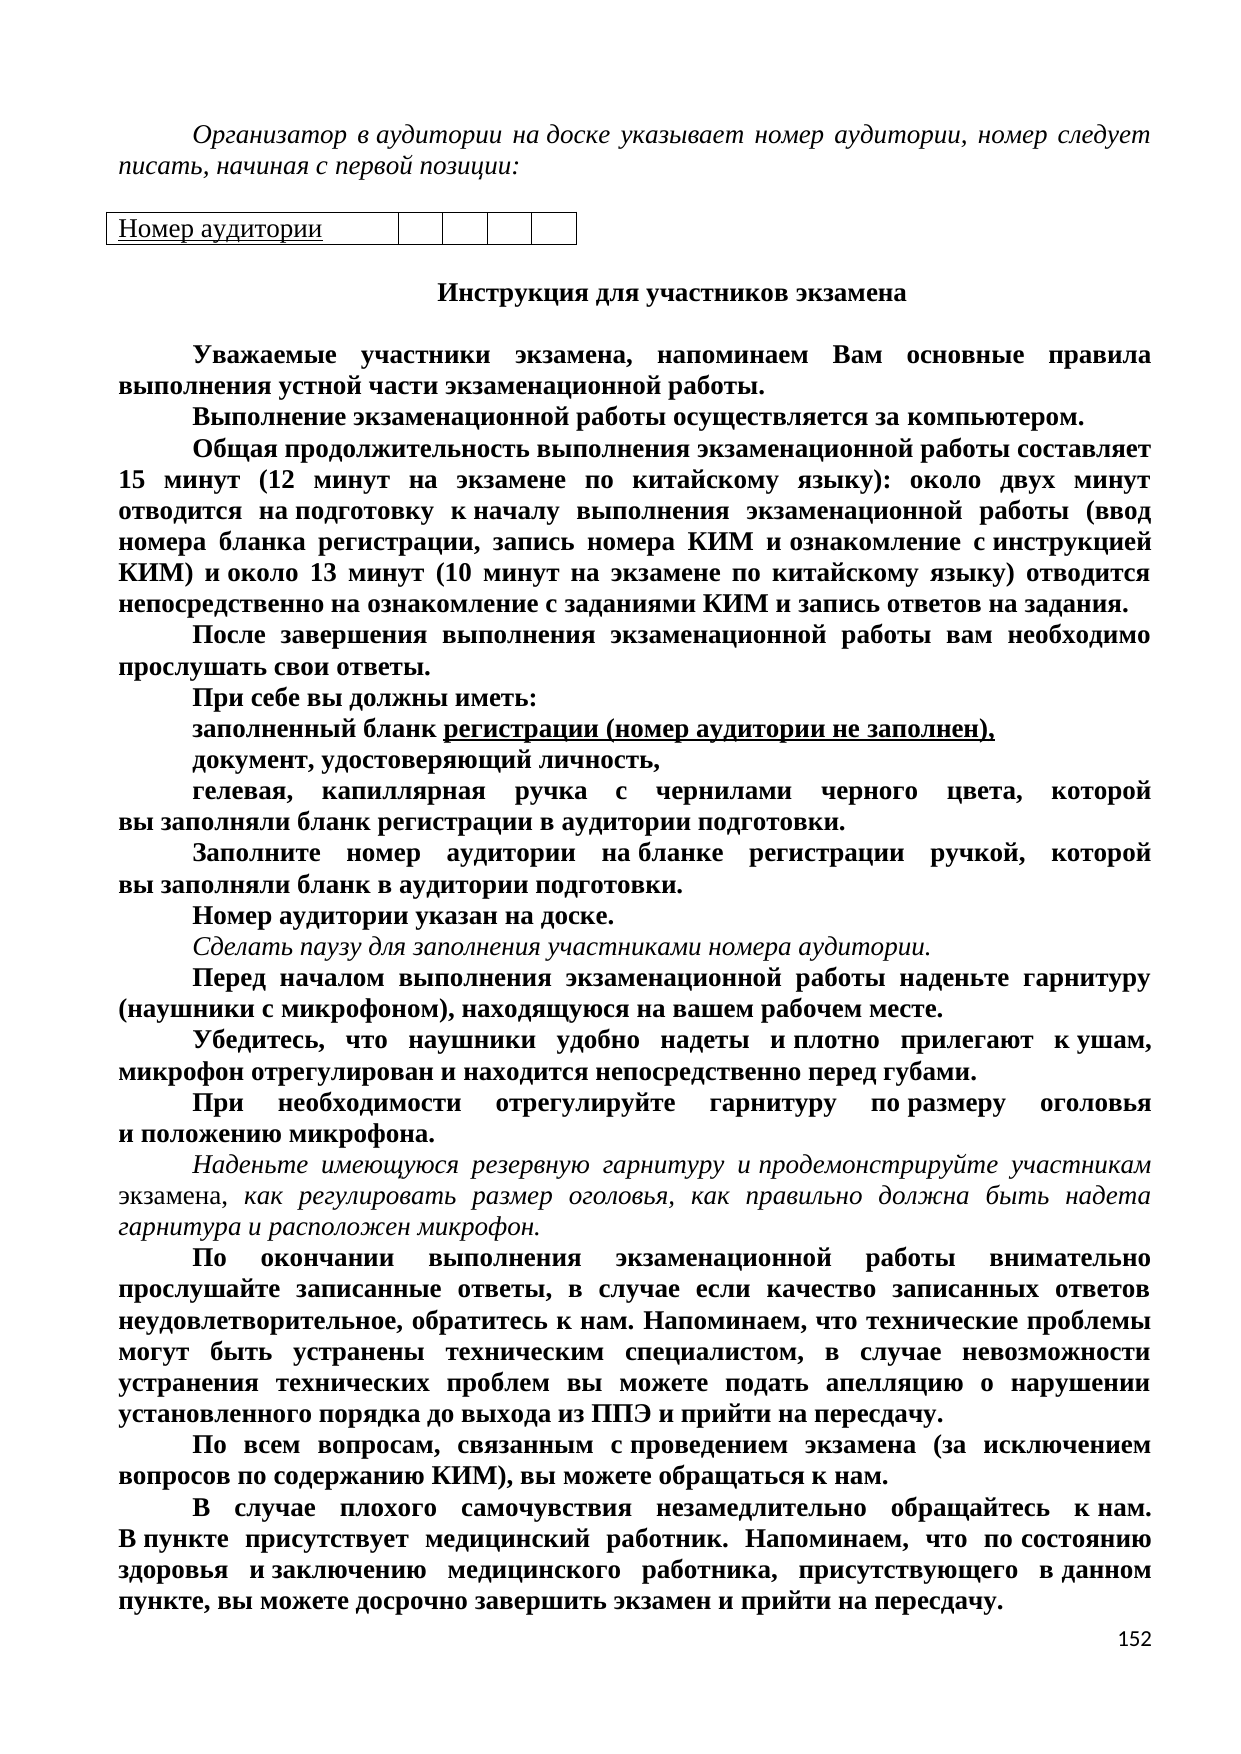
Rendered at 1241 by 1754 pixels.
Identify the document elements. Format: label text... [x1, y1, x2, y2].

text Перед началом выполнения экзаменационной работы наденьте гарнитуру (наушники с микрофоном), находящуюся на вашем рабочем месте. [118, 961, 1152, 1023]
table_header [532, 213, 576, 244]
text гелевая, капиллярная ручка с чернилами черного цвета, которой вы заполняли бланк регистрации в аудитории подготовки. [118, 774, 1152, 837]
text документ, удостоверяющий личность, [118, 743, 1152, 774]
text В случае плохого самочувствия незамедлительно обращайтесь к нам. В пункте присутствует медицинский работник. Напоминаем, что по состоянию здоровья и заключению медицинского работника, присутствующего в данном пункте, вы можете досрочно завершить экзамен и прийти на пересдачу. [118, 1491, 1152, 1615]
text Организатор в аудитории на доске указывает номер аудитории, номер следует писать, начиная с первой позиции: [118, 118, 1152, 180]
text Номер аудитории указан на доске. [118, 899, 1152, 930]
text После завершения выполнения экзаменационной работы вам необходимо прослушать свои ответы. [118, 618, 1152, 681]
text При себе вы должны иметь: [118, 681, 1152, 712]
text Наденьте имеющуюся резервную гарнитуру и продемонстрируйте участникам экзамена, как регулировать размер оголовья, как правильно должна быть надета гарнитура и расположен микрофон. [118, 1148, 1152, 1241]
text Убедитесь, что наушники удобно надеты и плотно прилегают к ушам, микрофон отрегулирован и находится непосредственно перед губами. [118, 1023, 1152, 1086]
text заполненный бланк регистрации (номер аудитории не заполнен), [118, 712, 1152, 743]
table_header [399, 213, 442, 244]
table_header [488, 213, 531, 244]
text По всем вопросам, связанным с проведением экзамена (за исключением вопросов по содержанию КИМ), вы можете обращаться к нам. [118, 1428, 1152, 1491]
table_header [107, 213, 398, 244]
text При необходимости отрегулируйте гарнитуру по размеру оголовья и положению микрофона. [118, 1086, 1152, 1148]
text Заполните номер аудитории на бланке регистрации ручкой, которой вы заполняли бланк в аудитории подготовки. [118, 837, 1152, 899]
text Инструкция для участников экзамена [118, 276, 1152, 307]
text Сделать паузу для заполнения участниками номера аудитории. [118, 930, 1152, 961]
text Общая продолжительность выполнения экзаменационной работы составляет 15 минут (12 минут на экзамене по китайскому языку): около двух минут отводится на подготовку к началу выполнения экзаменационной работы (ввод номера бланка регистрации, запись номера КИМ и ознакомление с инструкцией КИМ) и около 13 минут (10 минут на экзамене по китайскому языку) отводится непосредственно на ознакомление с заданиями КИМ и запись ответов на задания. [118, 432, 1152, 618]
text Выполнение экзаменационной работы осуществляется за компьютером. [118, 401, 1152, 432]
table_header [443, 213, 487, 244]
text По окончании выполнения экзаменационной работы внимательно прослушайте записанные ответы, в случае если качество записанных ответов неудовлетворительное, обратитесь к нам. Напоминаем, что технические проблемы могут быть устранены техническим специалистом, в случае невозможности устранения технических проблем вы можете подать апелляцию о нарушении установленного порядка до выхода из ППЭ и прийти на пересдачу. [118, 1241, 1152, 1428]
text Уважаемые участники экзамена, напоминаем Вам основные правила выполнения устной части экзаменационной работы. [118, 338, 1152, 401]
